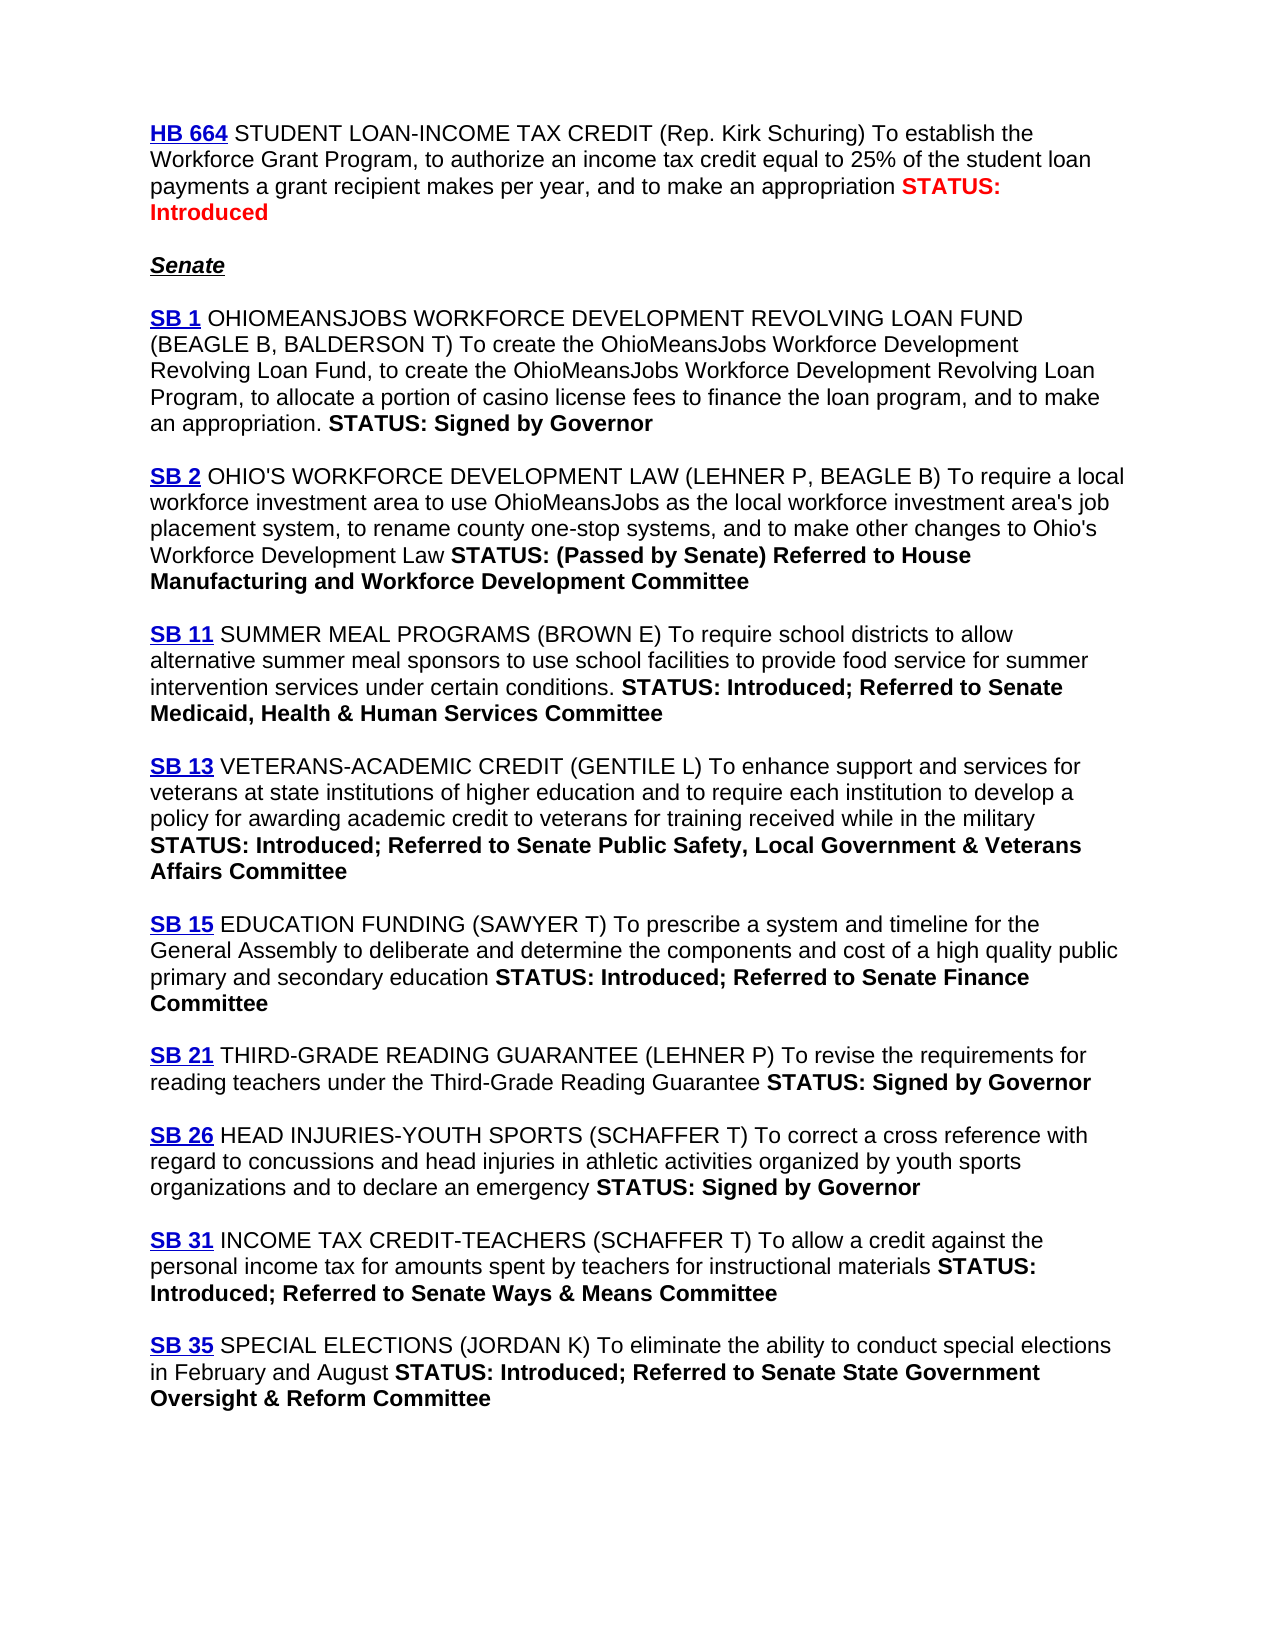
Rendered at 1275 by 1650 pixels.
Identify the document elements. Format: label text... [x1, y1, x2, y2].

text SB 1 OHIOMEANSJOBS WORKFORCE DEVELOPMENT REVOLVING LOAN FUND (BEAGLE B, BALDERSON T) To create the OhioMeansJobs Workforce Development Revolving Loan Fund, to create the OhioMeansJobs Workforce Development Revolving Loan Program, to allocate a portion of casino license fees to finance the loan program, and to make an appropriation. STATUS: Signed by Governor [150, 304, 1125, 436]
text SB 31 INCOME TAX CREDIT-TEACHERS (SCHAFFER T) To allow a credit against the personal income tax for amounts spent by teachers for instructional materials STATUS: Introduced; Referred to Senate Ways & Means Committee [150, 1227, 1125, 1306]
text SB 35 SPECIAL ELECTIONS (JORDAN K) To eliminate the ability to conduct special elections in February and August STATUS: Introduced; Referred to Senate State Government Oversight & Reform Committee [150, 1332, 1125, 1411]
text SB 21 THIRD-GRADE READING GUARANTEE (LEHNER P) To revise the requirements for reading teachers under the Third-Grade Reading Guarantee STATUS: Signed by Governor [150, 1042, 1125, 1095]
text SB 15 EDUCATION FUNDING (SAWYER T) To prescribe a system and timeline for the General Assembly to deliberate and determine the components and cost of a high quality public primary and secondary education STATUS: Introduced; Referred to Senate Finance Committee [150, 911, 1125, 1016]
text SB 13 VETERANS-ACADEMIC CREDIT (GENTILE L) To enhance support and services for veterans at state institutions of higher education and to require each institution to develop a policy for awarding academic credit to veterans for training received while in the military STATUS: Introduced; Referred to Senate Public Safety, Local Government & Veterans Affairs Committee [150, 753, 1125, 884]
text HB 664 STUDENT LOAN-INCOME TAX CREDIT (Rep. Kirk Schuring) To establish the Workforce Grant Program, to authorize an income tax credit equal to 25% of the student loan payments a grant recipient makes per year, and to make an appropriation STATUS: Introduced [150, 120, 1125, 226]
text SB 11 SUMMER MEAL PROGRAMS (BROWN E) To require school districts to allow alternative summer meal sponsors to use school facilities to provide food service for summer intervention services under certain conditions. STATUS: Introduced; Referred to Senate Medicaid, Health & Human Services Committee [150, 621, 1125, 726]
text SB 2 OHIO'S WORKFORCE DEVELOPMENT LAW (LEHNER P, BEAGLE B) To require a local workforce investment area to use OhioMeansJobs as the local workforce investment area's job placement system, to rename county one-stop systems, and to make other changes to Ohio's Workforce Development Law STATUS: (Passed by Senate) Referred to House Manufacturing and Workforce Development Committee [150, 463, 1125, 594]
text SB 26 HEAD INJURIES-YOUTH SPORTS (SCHAFFER T) To correct a cross reference with regard to concussions and head injuries in athletic activities organized by youth sports organizations and to declare an emergency STATUS: Signed by Governor [150, 1122, 1125, 1201]
text Senate [150, 252, 1125, 278]
